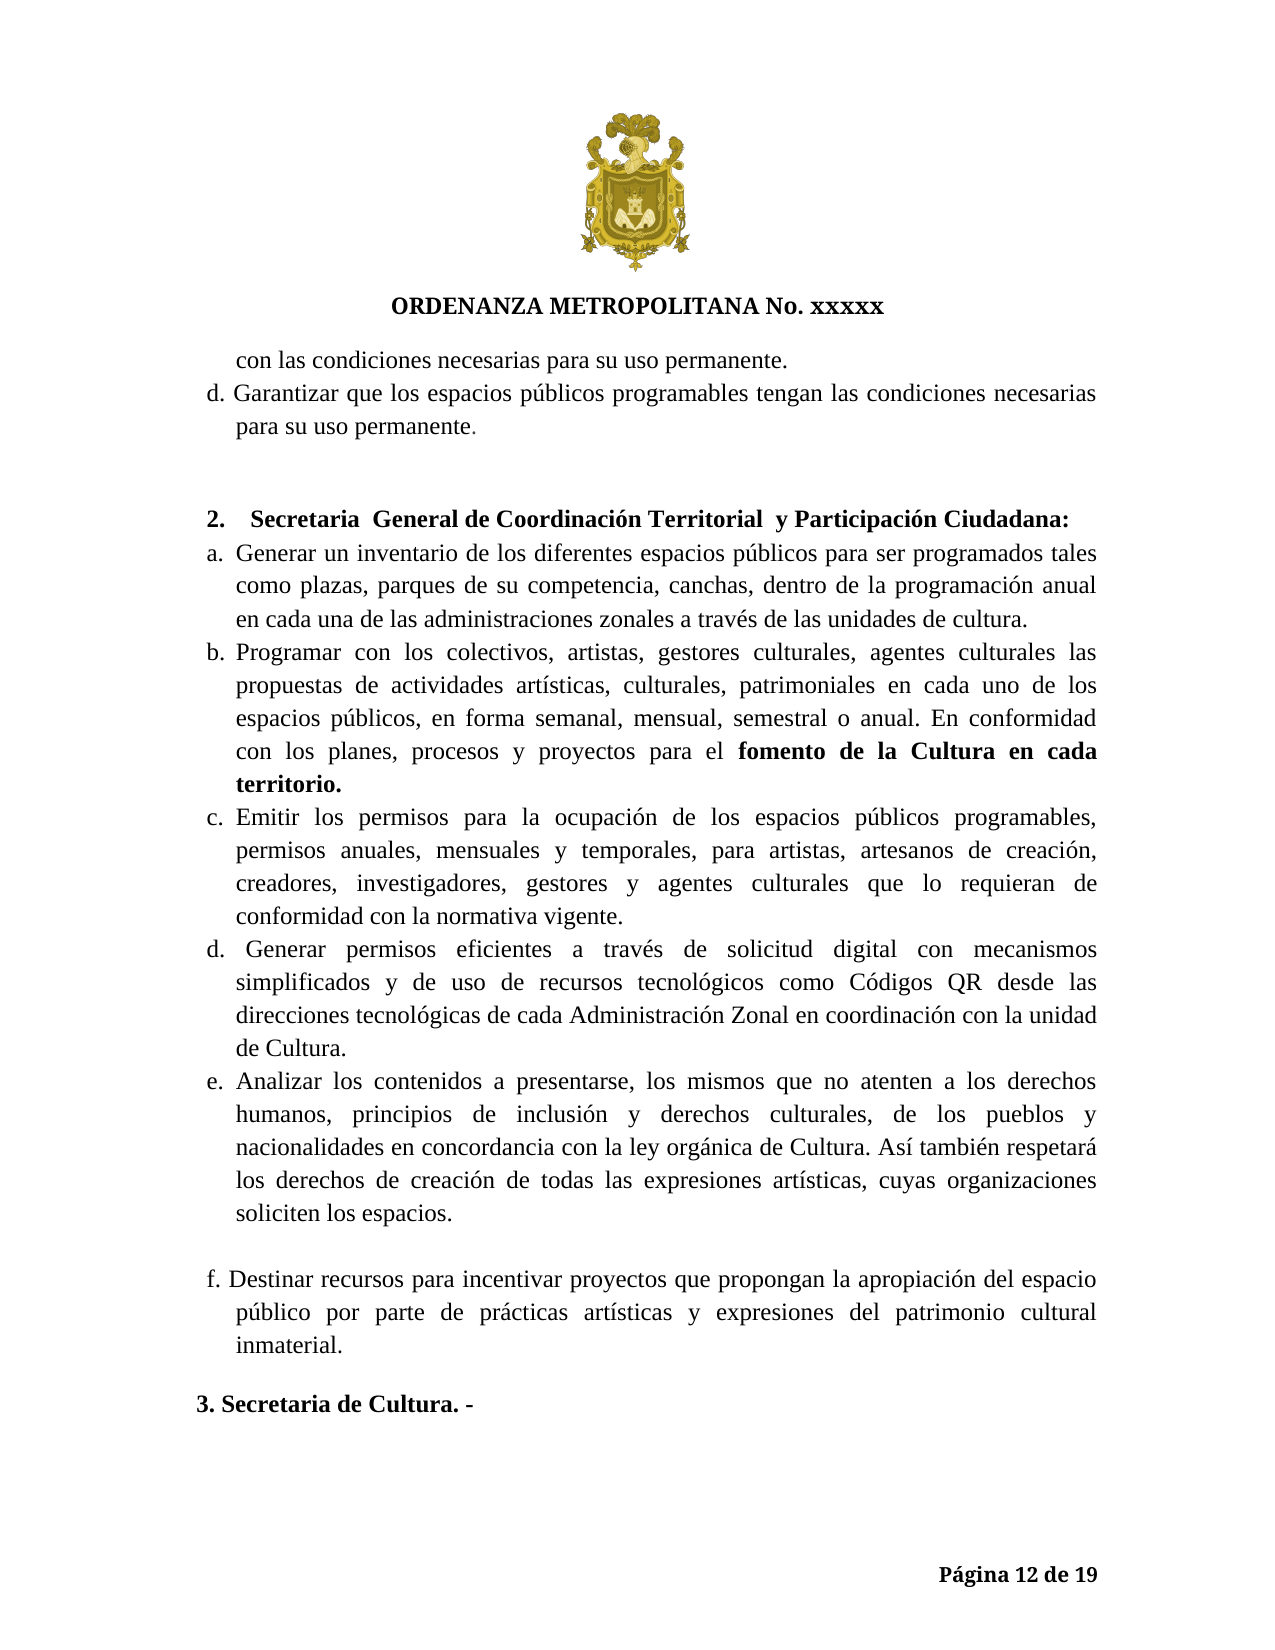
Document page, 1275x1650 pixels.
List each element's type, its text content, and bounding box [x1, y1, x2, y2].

text 3. Secretaria de Cultura. - [177, 1389, 1098, 1418]
text a. Generar un inventario de los diferentes espacios públicos para ser programados tales como plazas, parques de su competencia, canchas, dentro de la programación anual en cada una de las administraciones zonales a través de las unidades de cultura. [206, 538, 1098, 632]
text b. Programar con los colectivos, artistas, gestores culturales, agentes culturales las propuestas de actividades artísticas, culturales, patrimoniales en cada uno de los espacios públicos, en forma semanal, mensual, semestral o anual. En conformidad con los planes, procesos y proyectos para el fomento de la Cultura en cada territorio. [206, 637, 1098, 797]
text 2. Secretaria General de Coordinación Territorial y Participación Ciudadana: [206, 504, 1098, 533]
text d. Garantizar que los espacios públicos programables tengan las condiciones necesarias para su uso permanente. [206, 407, 1098, 441]
text c. Emitir los permisos para la ocupación de los espacios públicos programables, permisos anuales, mensuales y temporales, para artistas, artesanos de creación, creadores, investigadores, gestores y agentes culturales que lo requieran de conformidad con la normativa vigente. [206, 802, 1098, 929]
picture [579, 111, 690, 274]
text d. Generar permisos eficientes a través de solicitud digital con mecanismos simplificados y de uso de recursos tecnológicos como Códigos QR desde las direcciones tecnológicas de cada Administración Zonal en coordinación con la unidad de Cultura. [206, 934, 1098, 1062]
text e. Analizar los contenidos a presentarse, los mismos que no atenten a los derechos humanos, principios de inclusión y derechos culturales, de los pueblos y nacionalidades en concordancia con la ley orgánica de Cultura. Así también respetará los derechos de creación de todas las expresiones artísticas, cuyas organizaciones soliciten los espacios. [206, 1066, 1098, 1227]
text f. Destinar recursos para incentivar proyectos que propongan la apropiación del espacio público por parte de prácticas artísticas y expresiones del patrimonio cultural inmaterial. [206, 1293, 1098, 1360]
